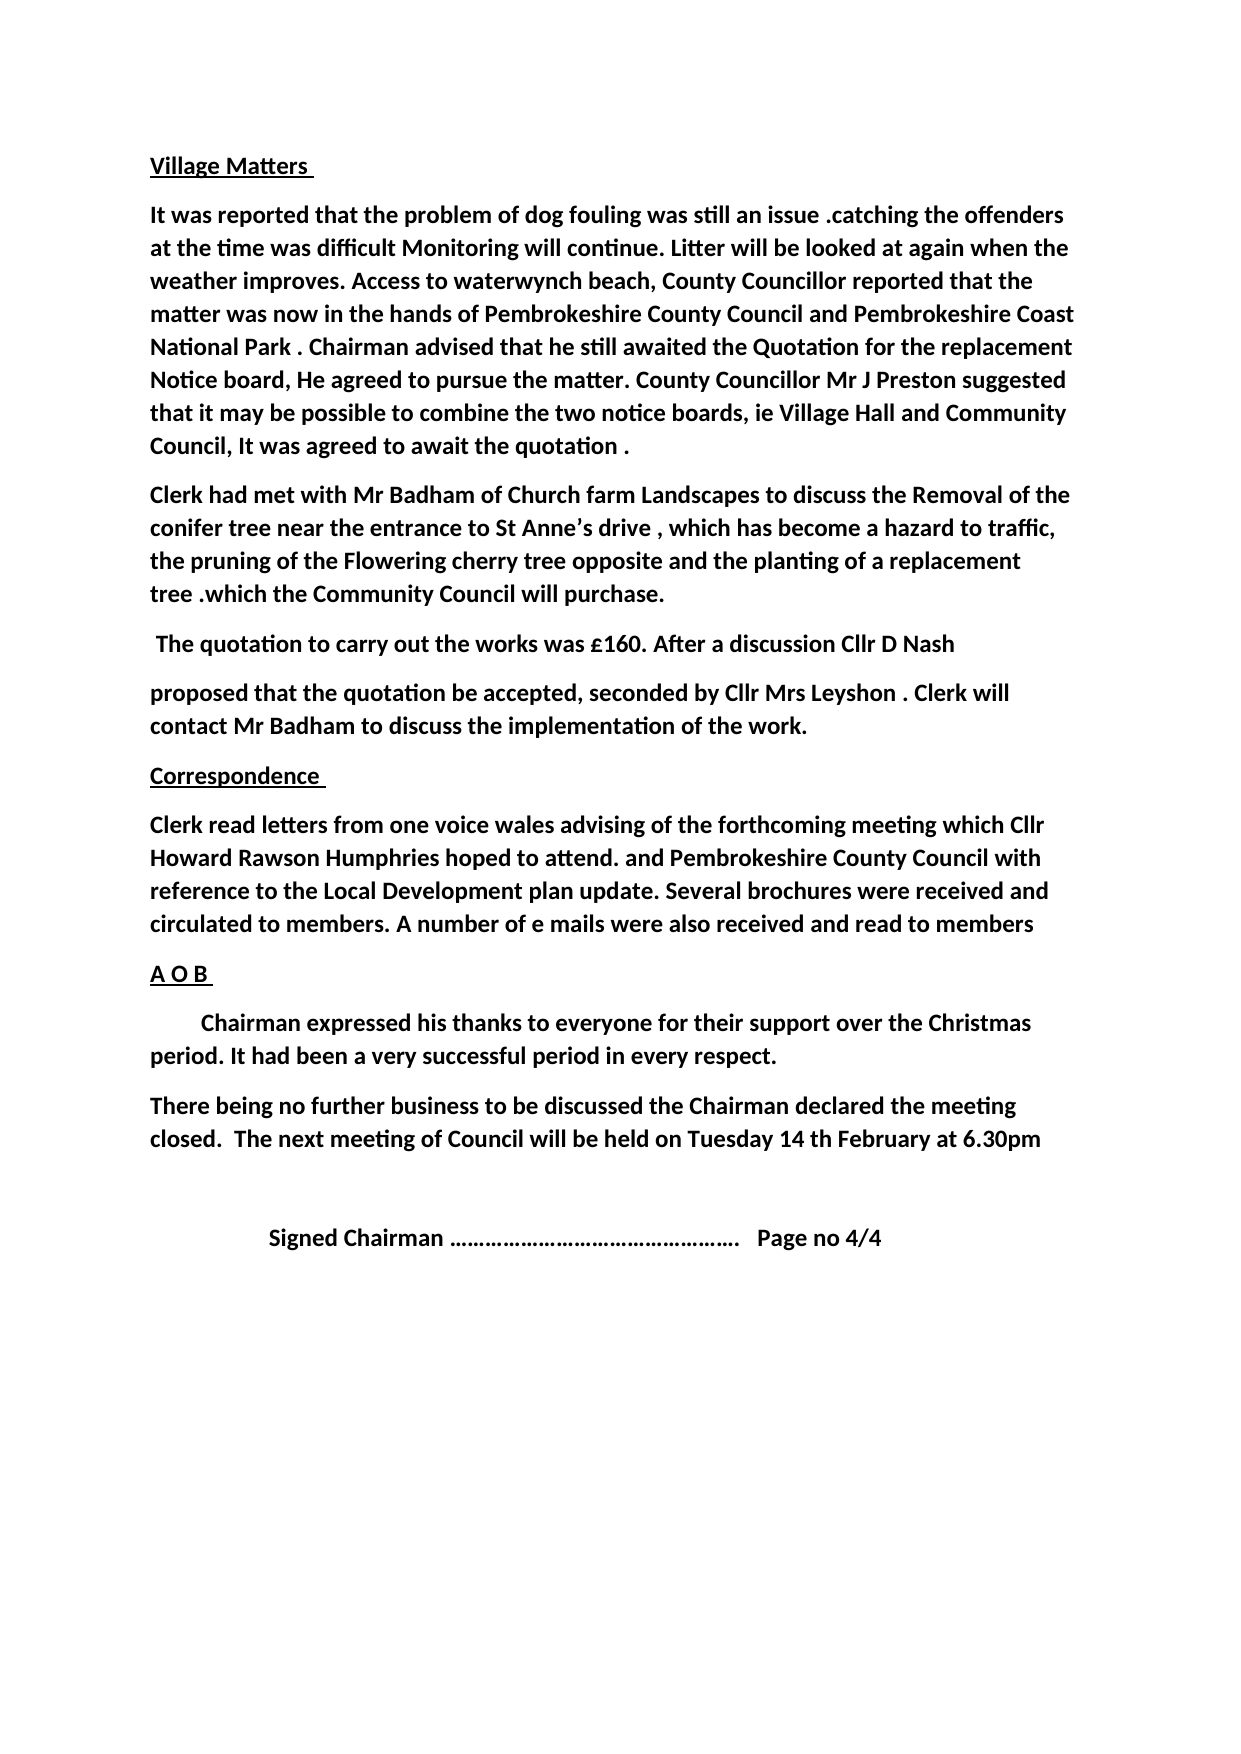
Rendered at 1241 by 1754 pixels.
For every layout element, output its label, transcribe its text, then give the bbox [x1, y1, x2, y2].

text The quotation to carry out the works was £160. After a discussion Cllr D Nash [150, 628, 1090, 658]
text Clerk read letters from one voice wales advising of the forthcoming meeting which Cllr Howard Rawson Humphries hoped to attend. and Pembrokeshire County Council with reference to the Local Development plan update. Several brochures were received and circulated to members. A number of e mails were also received and read to members [150, 809, 1090, 939]
text There being no further business to be discussed the Chairman declared the meeting closed. The next meeting of Council will be held on Tuesday 14 th February at 6.30pm [150, 1090, 1090, 1153]
text Clerk had met with Mr Badham of Church farm Landscapes to discuss the Removal of the conifer tree near the entrance to St Anne’s drive , which has become a hazard to traffic, the pruning of the Flowering cherry tree opposite and the planting of a replacement tree .which the Community Council will purchase. [150, 479, 1090, 609]
text A O B [150, 958, 1090, 988]
text Chairman expressed his thanks to everyone for their support over the Christmas period. It had been a very successful period in every respect. [150, 1007, 1090, 1071]
text Village Matters [150, 150, 1090, 181]
text It was reported that the problem of dog fouling was still an issue .catching the offenders at the time was difficult Monitoring will continue. Litter will be looked at again when the weather improves. Access to waterwynch beach, County Councillor reported that the matter was now in the hands of Pembrokeshire County Council and Pembrokeshire Coast National Park . Chairman advised that he still awaited the Quotation for the replacement Notice board, He agreed to pursue the matter. County Councillor Mr J Preston suggested that it may be possible to combine the two notice boards, ie Village Hall and Community Council, It was agreed to await the quotation . [150, 199, 1090, 461]
text Signed Chairman …………………………………………. Page no 4/4 [150, 1222, 1090, 1253]
text Correspondence [150, 760, 1090, 791]
text proposed that the quotation be accepted, seconded by Cllr Mrs Leyshon . Clerk will contact Mr Badham to discuss the implementation of the work. [150, 677, 1090, 741]
